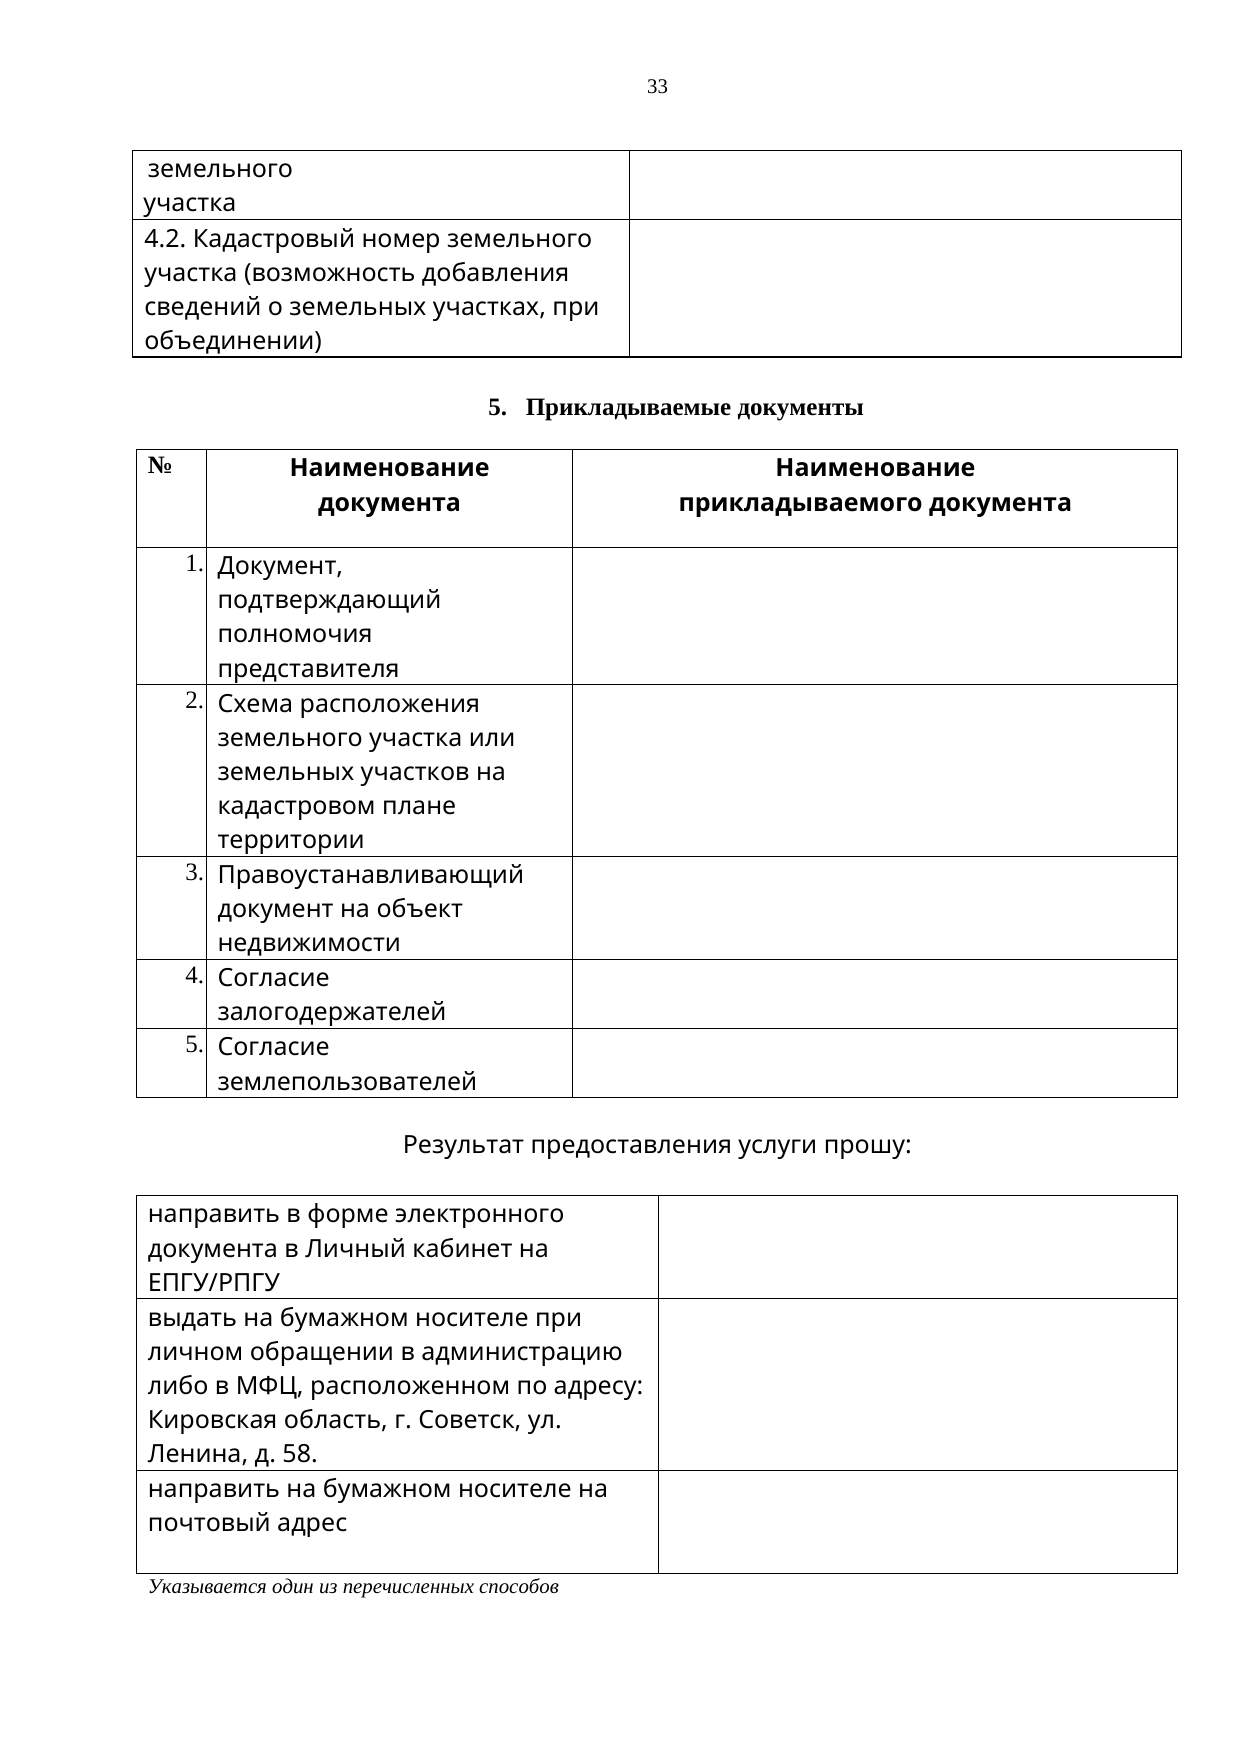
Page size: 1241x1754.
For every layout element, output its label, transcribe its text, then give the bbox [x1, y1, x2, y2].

table_header Кадастровый номер земельного участка [133, 151, 629, 219]
table_cell [659, 1471, 1177, 1573]
table_cell [137, 685, 206, 856]
table_header [630, 151, 1181, 219]
table_cell Правоустанавливающий документ на объект недвижимости [207, 857, 572, 959]
table_cell [573, 960, 1177, 1028]
table_cell Документ, подтверждающий полномочия представителя [207, 548, 572, 684]
table_cell [573, 857, 1177, 959]
table_cell [573, 548, 1177, 684]
table_cell Согласие залогодержателей [207, 960, 572, 1028]
table_header Наименование документа [207, 450, 572, 547]
table_cell [137, 548, 206, 684]
table_cell выдать на бумажном носителе при личном обращении в администрацию либо в МФЦ, расположенном по адресу: Кировская область, г. Советск, ул. Ленина, д. 58. [137, 1299, 658, 1470]
table_header направить в форме электронного документа в Личный кабинет на ЕПГУ/РПГУ [137, 1196, 658, 1298]
text Результат предоставления услуги прошу: [148, 1127, 1167, 1161]
table_header Наименование прикладываемого документа [573, 450, 1177, 547]
table_cell направить на бумажном носителе на почтовый адрес [137, 1471, 658, 1573]
table_cell [137, 1029, 206, 1097]
table_cell [630, 220, 1181, 356]
table_cell [659, 1299, 1177, 1470]
table_header № [137, 450, 206, 547]
table_cell [573, 1029, 1177, 1097]
table_cell Согласие землепользователей [207, 1029, 572, 1097]
table_cell [573, 685, 1177, 856]
list Прикладываемые документы [185, 392, 1167, 420]
table_cell [137, 857, 206, 959]
table_cell 4.2. Кадастровый номер земельного участка (возможность добавления сведений о земельных участках, при объединении) [133, 220, 629, 356]
table_cell Схема расположения земельного участка или земельных участков на кадастровом плане территории [207, 685, 572, 856]
text Указывается один из перечисленных способов [148, 1574, 1167, 1598]
table_header [659, 1196, 1177, 1298]
table_cell [137, 960, 206, 1028]
